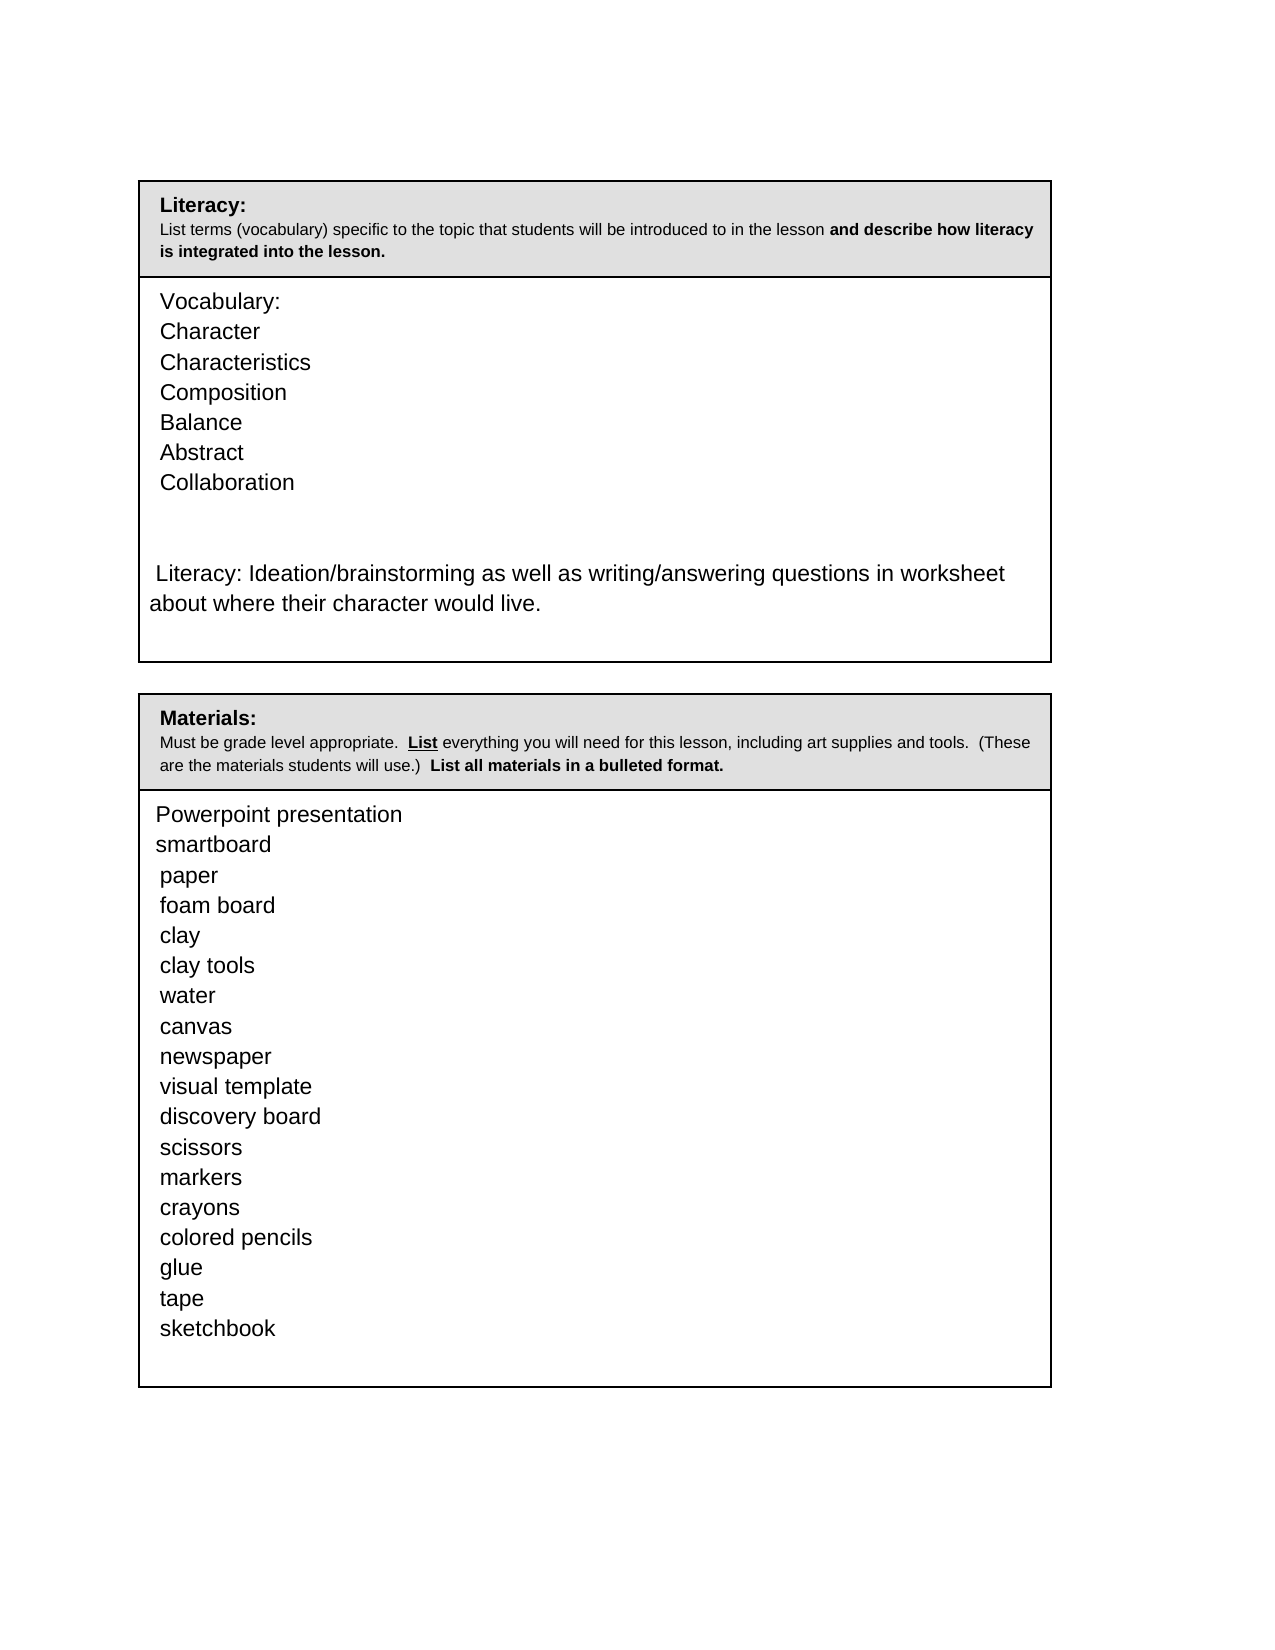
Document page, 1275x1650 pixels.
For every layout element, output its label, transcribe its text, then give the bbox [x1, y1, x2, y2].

table_cell Vocabulary: Character Characteristics Composition Balance Abstract Collaboration Literacy: Ideation/brainstorming as well as writing/answering questions in worksheet about where their character would live. [140, 278, 1050, 661]
table_header Literacy: List terms (vocabulary) specific to the topic that students will be introduced to in the lesson and describe how literacy is integrated into the lesson. [140, 182, 1050, 276]
table_header Materials: Must be grade level appropriate. List everything you will need for this lesson, including art supplies and tools. (These are the materials students will use.) List all materials in a bulleted format. [140, 695, 1050, 789]
table_cell Powerpoint presentation smartboard paper foam board clay clay tools water canvas newspaper visual template discovery board scissors markers crayons colored pencils glue tape sketchbook [140, 791, 1050, 1386]
